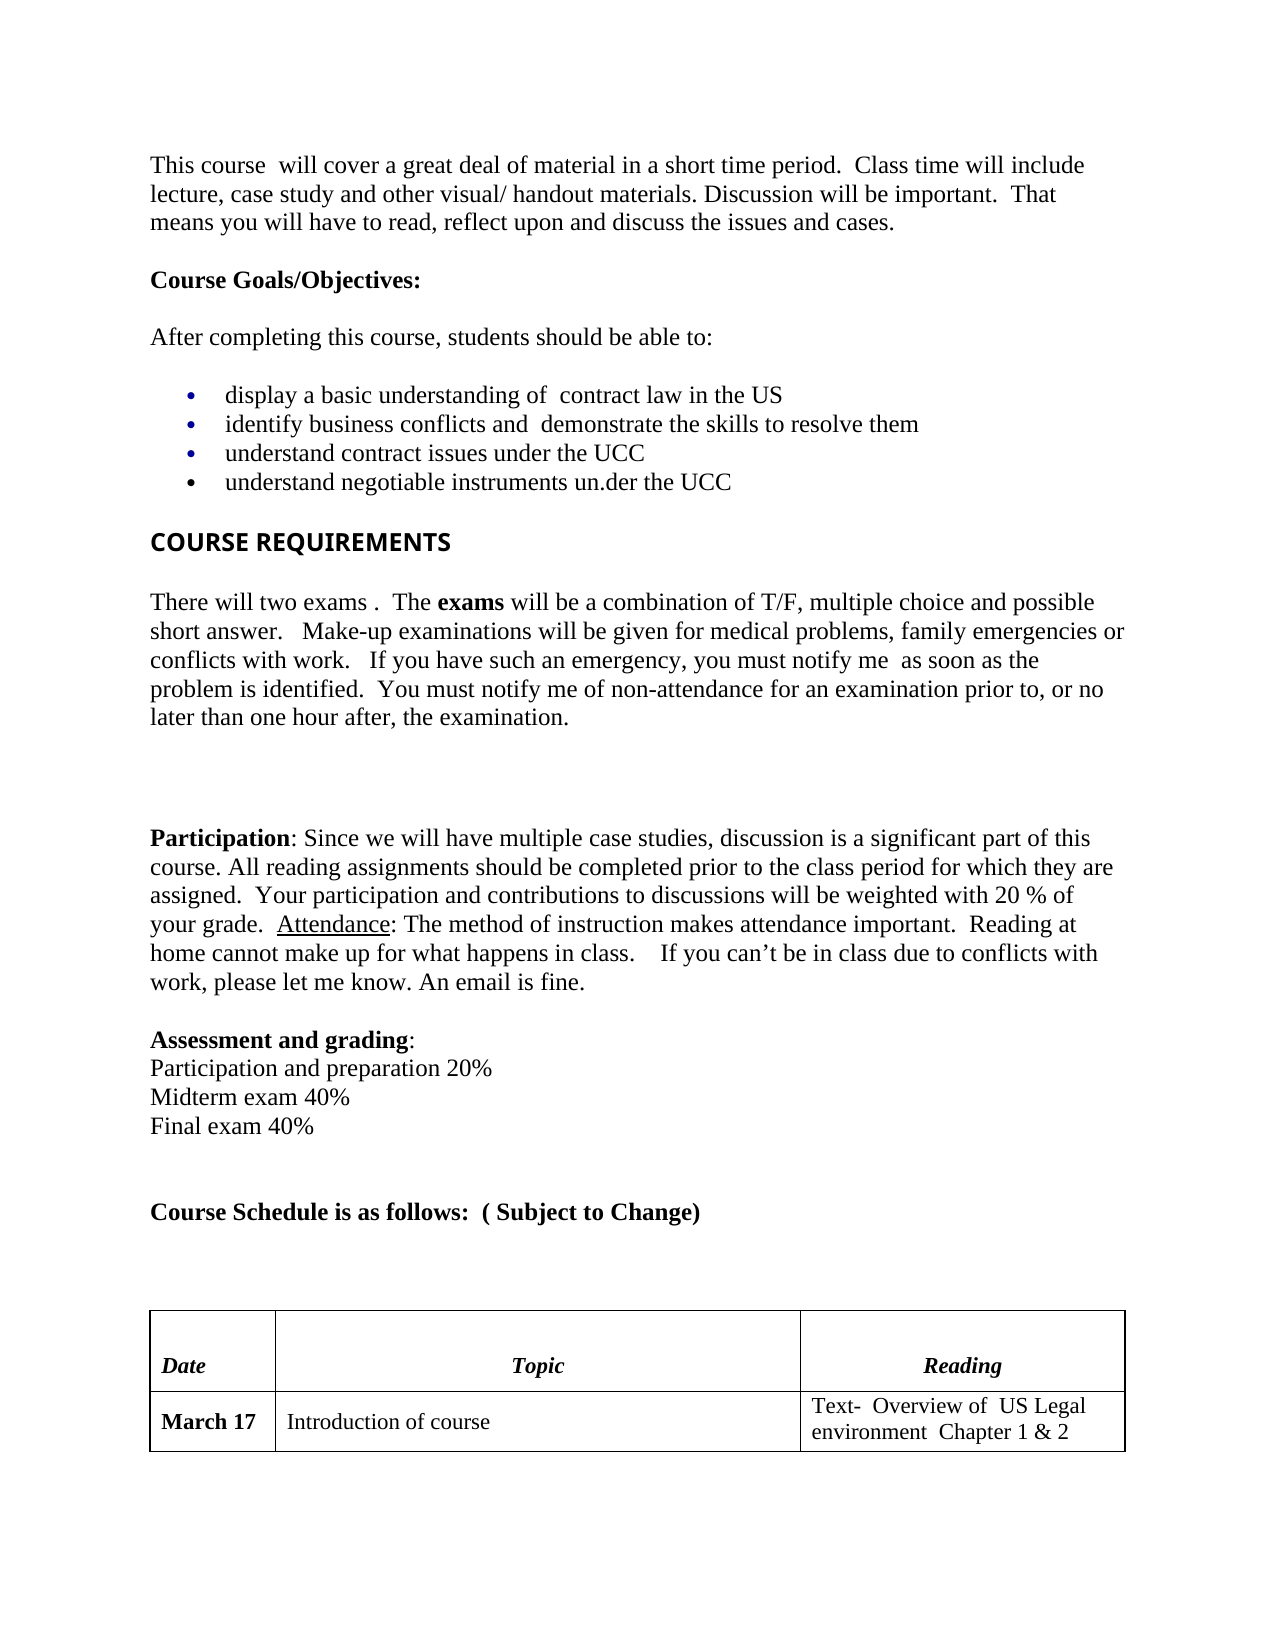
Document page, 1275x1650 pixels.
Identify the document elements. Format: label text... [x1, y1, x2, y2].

list understand contract issues under the UCC [187, 438, 1125, 467]
text Participation and preparation 20% [150, 1053, 1125, 1082]
text Midterm exam 40% [150, 1082, 1125, 1111]
text Course Goals/Objectives: [150, 265, 1125, 294]
table_header Topic [276, 1311, 800, 1391]
list display a basic understanding of contract law in the US [187, 380, 1125, 409]
subtitle Course Requirements [150, 524, 1125, 559]
text Final exam 40% [150, 1111, 1125, 1140]
list understand negotiable instruments un.der the UCC [187, 467, 1125, 495]
text After completing this course, students should be able to: [150, 322, 1125, 351]
list identify business conflicts and demonstrate the skills to resolve them [187, 409, 1125, 438]
table_cell Introduction of course [276, 1392, 800, 1451]
text Assessment and grading: [150, 1025, 1125, 1053]
text Course Schedule is as follows: ( Subject to Change) [150, 1197, 1125, 1226]
table_cell Text- Overview of US Legal environment Chapter 1 & 2 [801, 1392, 1124, 1451]
table_cell March 17 [151, 1392, 275, 1451]
table_header Reading [801, 1311, 1124, 1391]
text This course will cover a great deal of material in a short time period. Class time will include lecture, case study and other visual/ handout materials. Discussion will be important. That means you will have to read, reflect upon and discuss the issues and cases. [150, 150, 1125, 236]
text There will two exams . The exams will be a combination of T/F, multiple choice and possible short answer. Make-up examinations will be given for medical problems, family emergencies or conflicts with work. If you have such an emergency, you must notify me as soon as the problem is identified. You must notify me of non-attendance for an examination prior to, or no later than one hour after, the examination. [150, 587, 1125, 731]
text Participation: Since we will have multiple case studies, discussion is a significant part of this course. All reading assignments should be completed prior to the class period for which they are assigned. Your participation and contributions to discussions will be weighted with 20 % of your grade. Attendance: The method of instruction makes attendance important. Reading at home cannot make up for what happens in class. If you can’t be in class due to conflicts with work, please let me know. An email is fine. [150, 823, 1125, 996]
table_header Date [151, 1311, 275, 1391]
